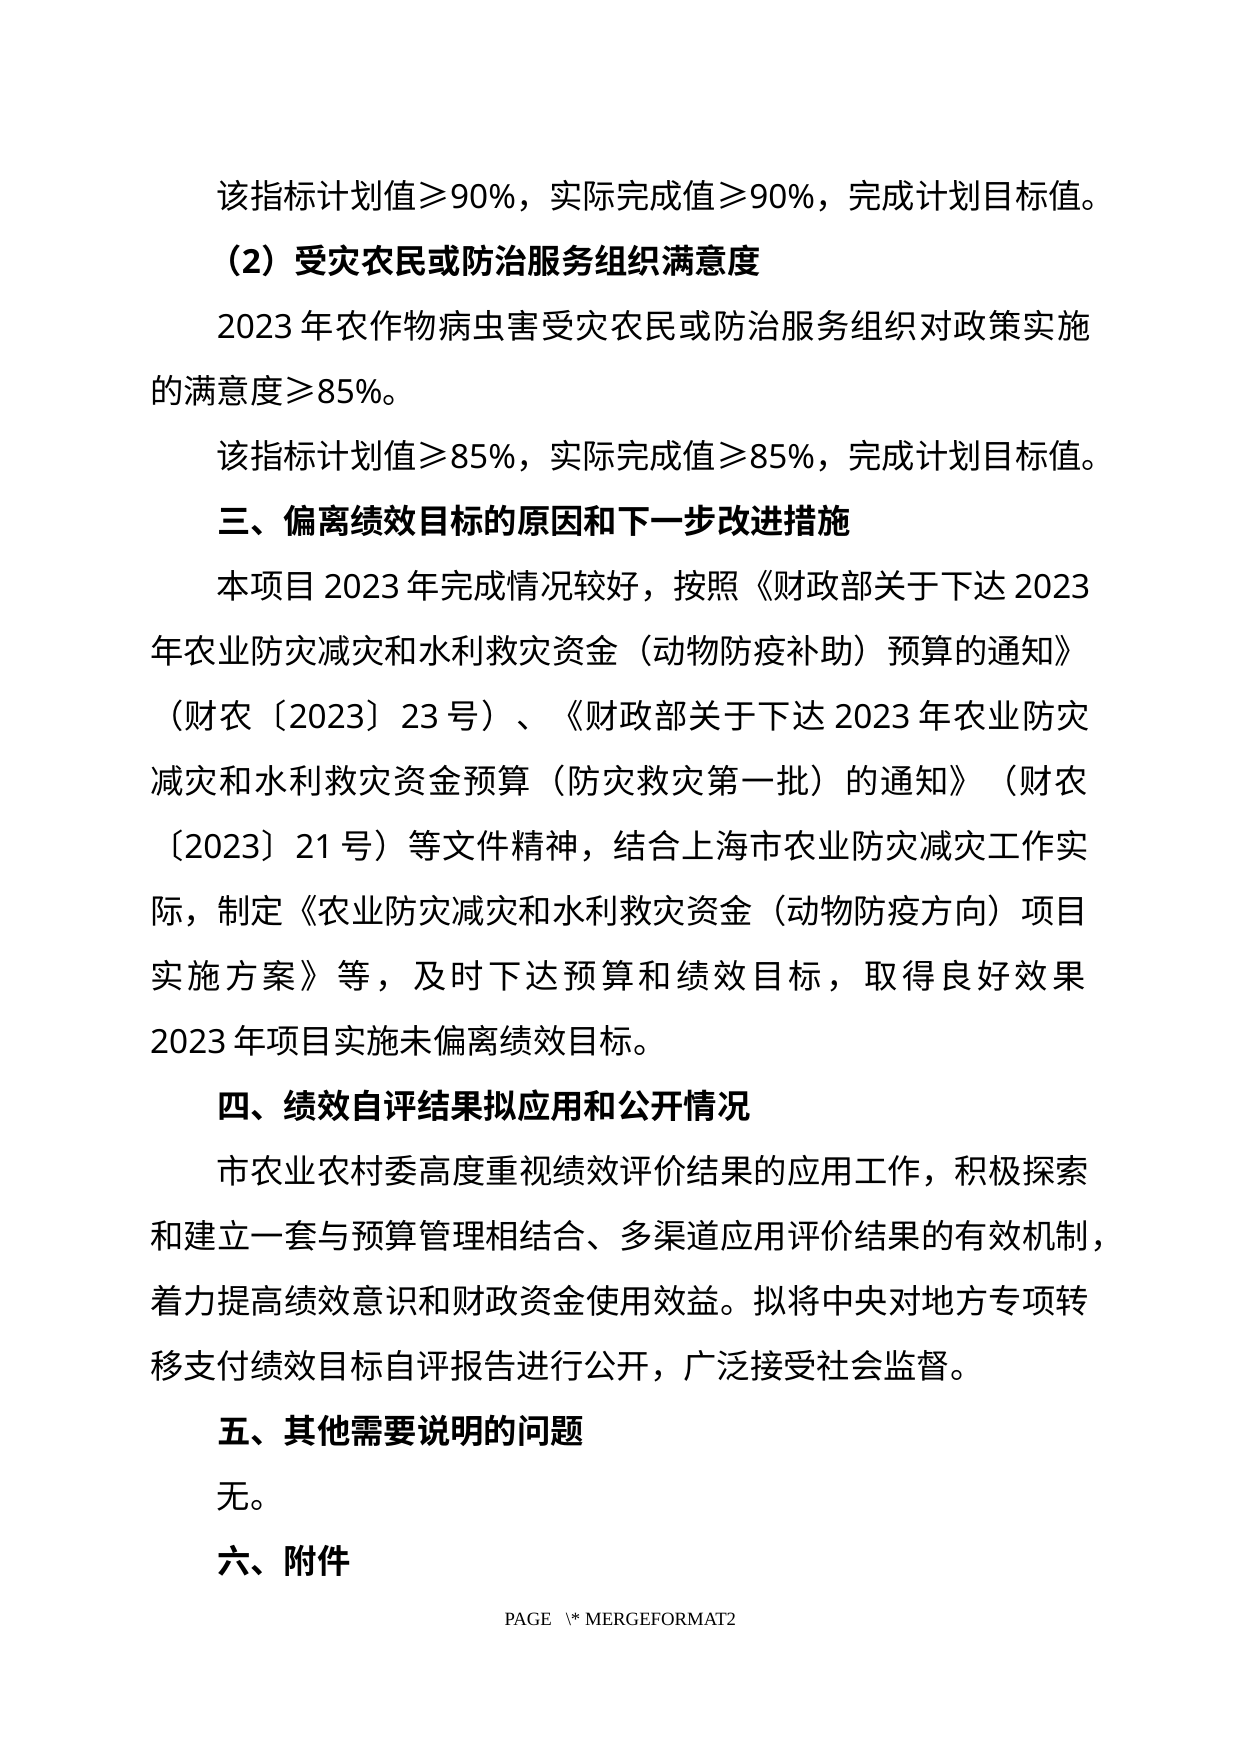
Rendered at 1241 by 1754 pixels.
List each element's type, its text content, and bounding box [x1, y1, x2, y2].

text 本项目2023年完成情况较好，按照《财政部关于下达2023年农业防灾减灾和水利救灾资金（动物防疫补助）预算的通知》（财农〔2023〕23号）、《财政部关于下达2023年农业防灾减灾和水利救灾资金预算（防灾救灾第一批）的通知》（财农〔2023〕21号）等文件精神，结合上海市农业防灾减灾工作实际，制定《农业防灾减灾和水利救灾资金（动物防疫方向）项目实施方案》等，及时下达预算和绩效目标，取得良好效果。2023年项目实施未偏离绩效目标。 [150, 552, 1090, 1072]
text 四、绩效自评结果拟应用和公开情况 [150, 1072, 1090, 1137]
text 市农业农村委高度重视绩效评价结果的应用工作，积极探索和建立一套与预算管理相结合、多渠道应用评价结果的有效机制，着力提高绩效意识和财政资金使用效益。拟将中央对地方专项转移支付绩效目标自评报告进行公开，广泛接受社会监督。 [150, 1137, 1090, 1397]
text 该指标计划值≥90%，实际完成值≥90%，完成计划目标值。 [150, 162, 1090, 227]
text 2023年农作物病虫害受灾农民或防治服务组织对政策实施的满意度≥85%。 [150, 292, 1090, 422]
text 六、附件 [150, 1527, 1090, 1592]
text 三、偏离绩效目标的原因和下一步改进措施 [150, 487, 1090, 552]
text 五、其他需要说明的问题 [150, 1397, 1090, 1462]
text 无。 [150, 1462, 1090, 1527]
text 该指标计划值≥85%，实际完成值≥85%，完成计划目标值。 [150, 422, 1090, 487]
text （2）受灾农民或防治服务组织满意度 [208, 227, 1090, 292]
